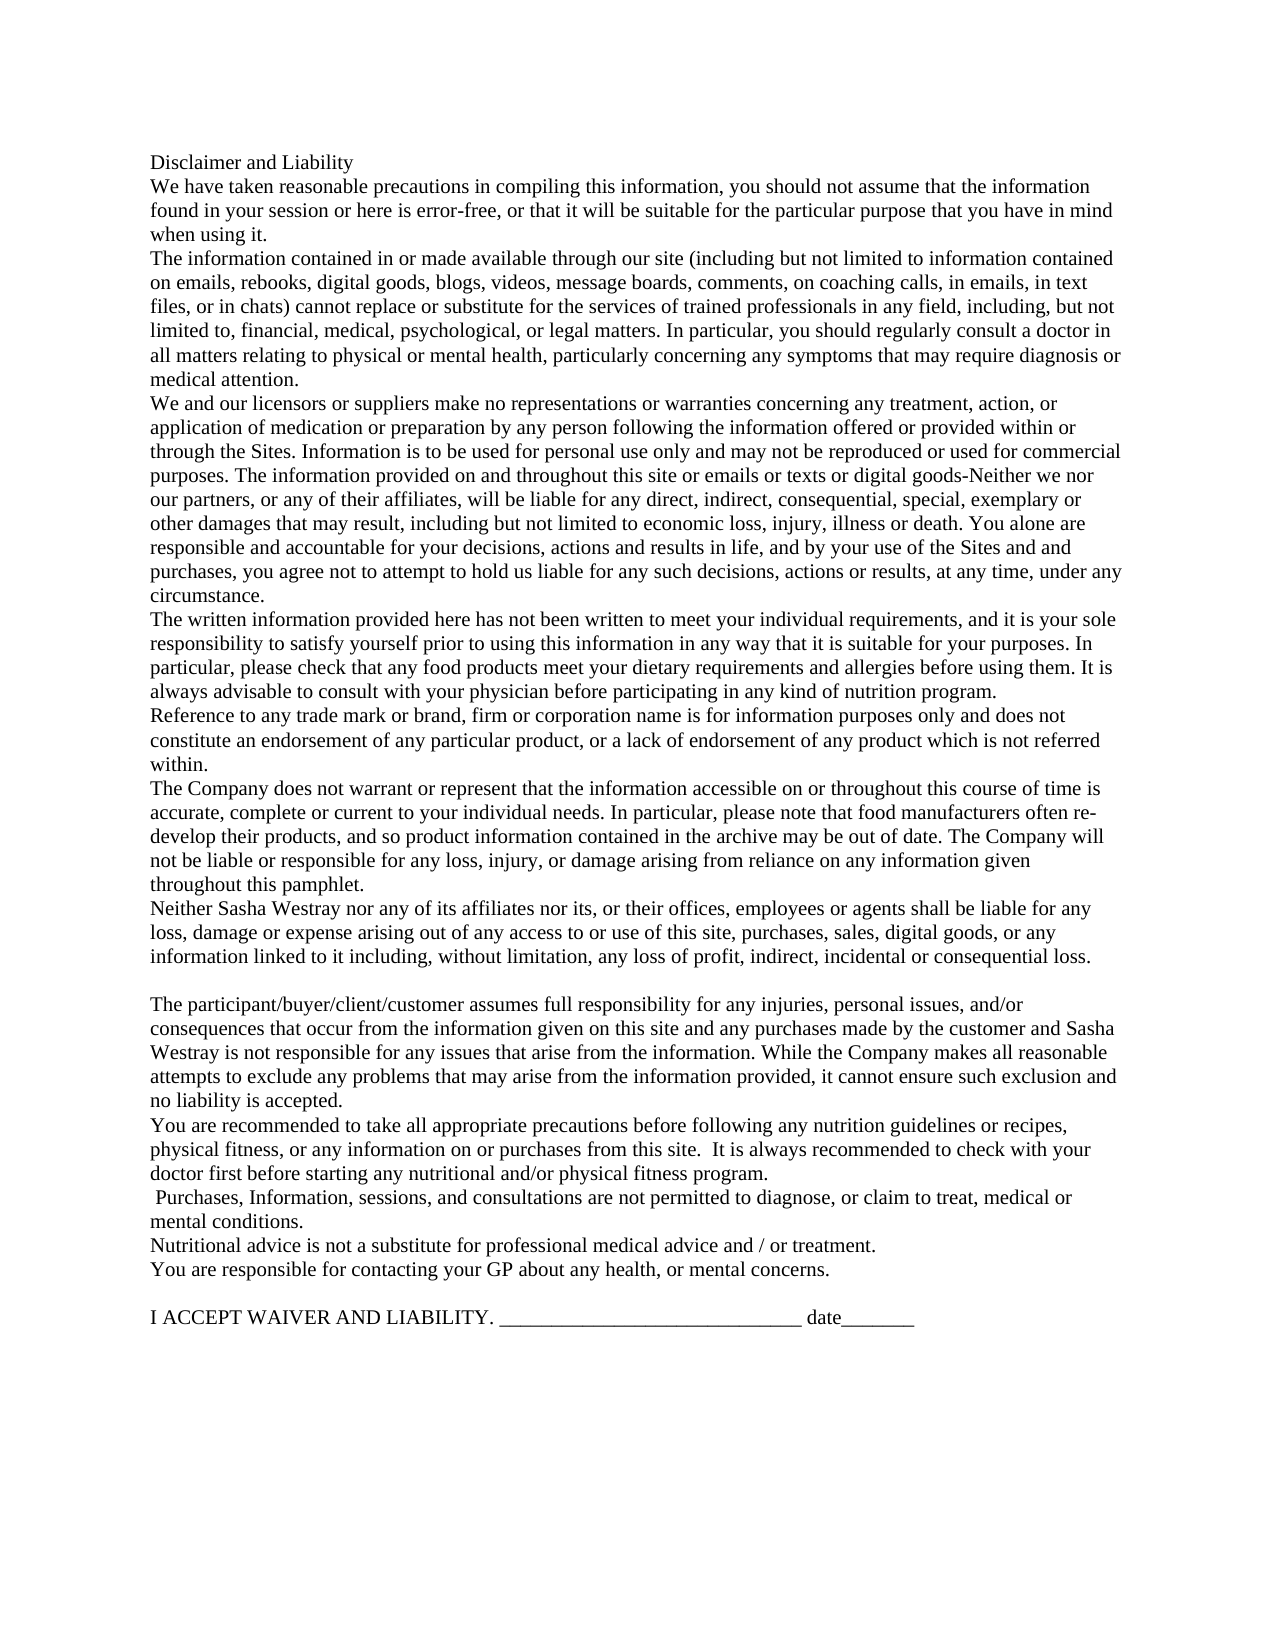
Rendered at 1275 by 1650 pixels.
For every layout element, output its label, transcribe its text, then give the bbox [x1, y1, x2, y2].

text The participant/buyer/client/customer assumes full responsibility for any injuries, personal issues, and/or consequences that occur from the information given on this site and any purchases made by the customer and Sasha Westray is not responsible for any issues that arise from the information. While the Company makes all reasonable attempts to exclude any problems that may arise from the information provided, it cannot ensure such exclusion and no liability is accepted. [150, 968, 1125, 1112]
text The Company does not warrant or represent that the information accessible on or throughout this course of time is accurate, complete or current to your individual needs. In particular, please note that food manufacturers often re-develop their products, and so product information contained in the archive may be out of date. The Company will not be liable or responsible for any loss, injury, or damage arising from reliance on any information given throughout this pamphlet. [150, 776, 1125, 896]
text The information contained in or made available through our site (including but not limited to information contained on emails, rebooks, digital goods, blogs, videos, message boards, comments, on coaching calls, in emails, in text files, or in chats) cannot replace or substitute for the services of trained professionals in any field, including, but not limited to, financial, medical, psychological, or legal matters. In particular, you should regularly consult a doctor in all matters relating to physical or mental health, particularly concerning any symptoms that may require diagnosis or medical attention. [150, 246, 1125, 391]
text Neither Sasha Westray nor any of its affiliates nor its, or their offices, employees or agents shall be liable for any loss, damage or expense arising out of any access to or use of this site, purchases, sales, digital goods, or any information linked to it including, without limitation, any loss of profit, indirect, incidental or consequential loss. [150, 896, 1125, 968]
text Reference to any trade mark or brand, firm or corporation name is for information purposes only and does not constitute an endorsement of any particular product, or a lack of endorsement of any product which is not referred within. [150, 703, 1125, 776]
text You are recommended to take all appropriate precautions before following any nutrition guidelines or recipes, physical fitness, or any information on or purchases from this site. It is always recommended to check with your doctor first before starting any nutritional and/or physical fitness program. [150, 1112, 1125, 1185]
text Purchases, Information, sessions, and consultations are not permitted to diagnose, or claim to treat, medical or mental conditions. [150, 1185, 1125, 1233]
text The written information provided here has not been written to meet your individual requirements, and it is your sole responsibility to satisfy yourself prior to using this information in any way that it is suitable for your purposes. In particular, please check that any food products meet your dietary requirements and allergies before using them. It is always advisable to consult with your physician before participating in any kind of nutrition program. [150, 607, 1125, 703]
text We have taken reasonable precautions in compiling this information, you should not assume that the information found in your session or here is error-free, or that it will be suitable for the particular purpose that you have in mind when using it. [150, 174, 1125, 246]
text Disclaimer and Liability [150, 150, 1125, 174]
text Nutritional advice is not a substitute for professional medical advice and / or treatment. [150, 1233, 1125, 1257]
text You are responsible for contacting your GP about any health, or mental concerns. [150, 1257, 1125, 1281]
text We and our licensors or suppliers make no representations or warranties concerning any treatment, action, or application of medication or preparation by any person following the information offered or provided within or through the Sites. Information is to be used for personal use only and may not be reproduced or used for commercial purposes. The information provided on and throughout this site or emails or texts or digital goods-Neither we nor our partners, or any of their affiliates, will be liable for any direct, indirect, consequential, special, exemplary or other damages that may result, including but not limited to economic loss, injury, illness or death. You alone are responsible and accountable for your decisions, actions and results in life, and by your use of the Sites and and purchases, you agree not to attempt to hold us liable for any such decisions, actions or results, at any time, under any circumstance. [150, 391, 1125, 607]
text I ACCEPT WAIVER AND LIABILITY. _____________________________ date_______ [150, 1305, 1125, 1329]
